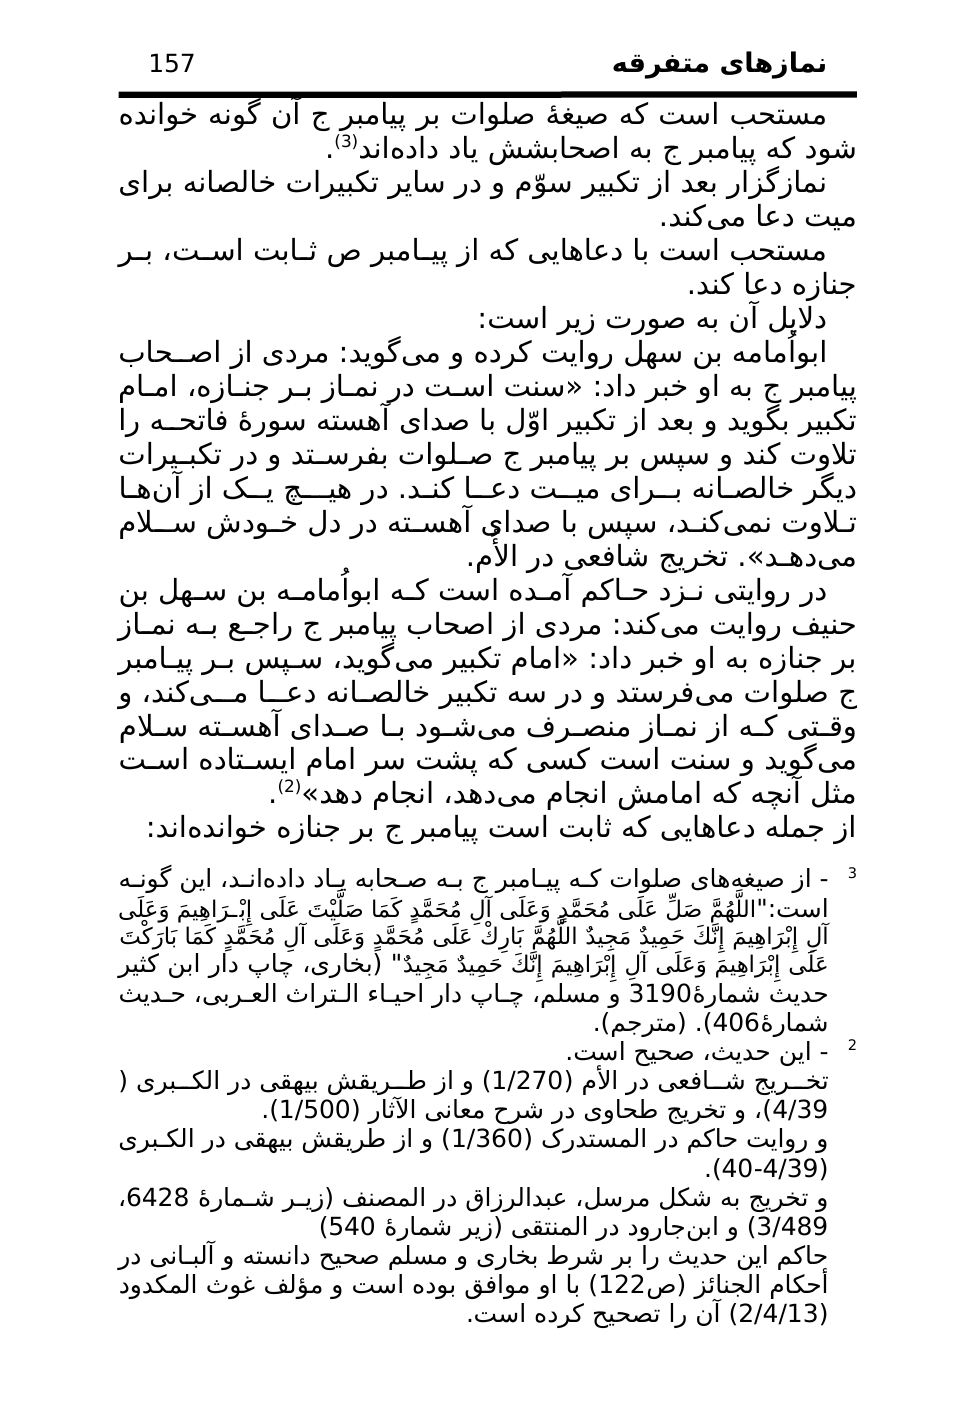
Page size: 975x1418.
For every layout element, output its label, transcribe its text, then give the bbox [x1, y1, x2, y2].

text نمازگزار بعد از تکبیر سوّم و در سایر تکبیرات خالصانه برای میت دعا می‌کند. [118, 166, 857, 233]
text مستحب است با دعاهایی که از پیامبر ص ثابت است، بر جنازه دعا کند. [118, 233, 857, 301]
text مستحب است که صیغۀ صلوات بر پیامبر ج آن‌ گونه خوانده شود که پیامبر ج به اصحابشش یاد داده‌اند(). [118, 98, 857, 166]
text دلایل آن به صورت زیر است: [118, 301, 857, 335]
text ابواُمامه بن سهل روایت کرده و می‌گوید: مردی از اصحاب پیامبر ج به او خبر داد: «سنت است در نماز بر جنازه، امام تکبیر بگوید و بعد از تکبیر اوّل با صدای آهسته سورۀ فاتحه را تلاوت کند و سپس بر پیامبر ج صلوات بفرستد و در تکبیرات دیگر خالصانه بـرای میـت دعـا ‌کند. در هیــچ یـک از آن‌ها تـلاوت نمی‌کنـد، سپس با صدای آهسته در دل خودش سـلام می‌دهـد». تخریج شافعی در الأُم. [118, 335, 857, 573]
text در روایتی نـزد حـاکم آمـده است که ابواُمامه بن سهل بن حنیف روایت می‌کند: مردی از اصحاب پیامبر ج راجع به نماز بر جنازه به او خبر داد: «امام تکبیر می‌گوید، سپس بر پیامبر ج صلوات می‌فرستد و در سه تکبیر خالصانه دعـا مـی‌کند، و وقتی که از نماز منصرف می‌شود با صدای آهسته سلام می‌گوید و سنت است کسی که پشت سر امام ایستاده است مثل آنچه که امامش انجام می‌دهد، انجام دهد»(). [118, 573, 857, 811]
text از جمله دعاهایی که ثابت است پیامبر ج بر جنازه خوانده‌اند: [118, 811, 857, 845]
